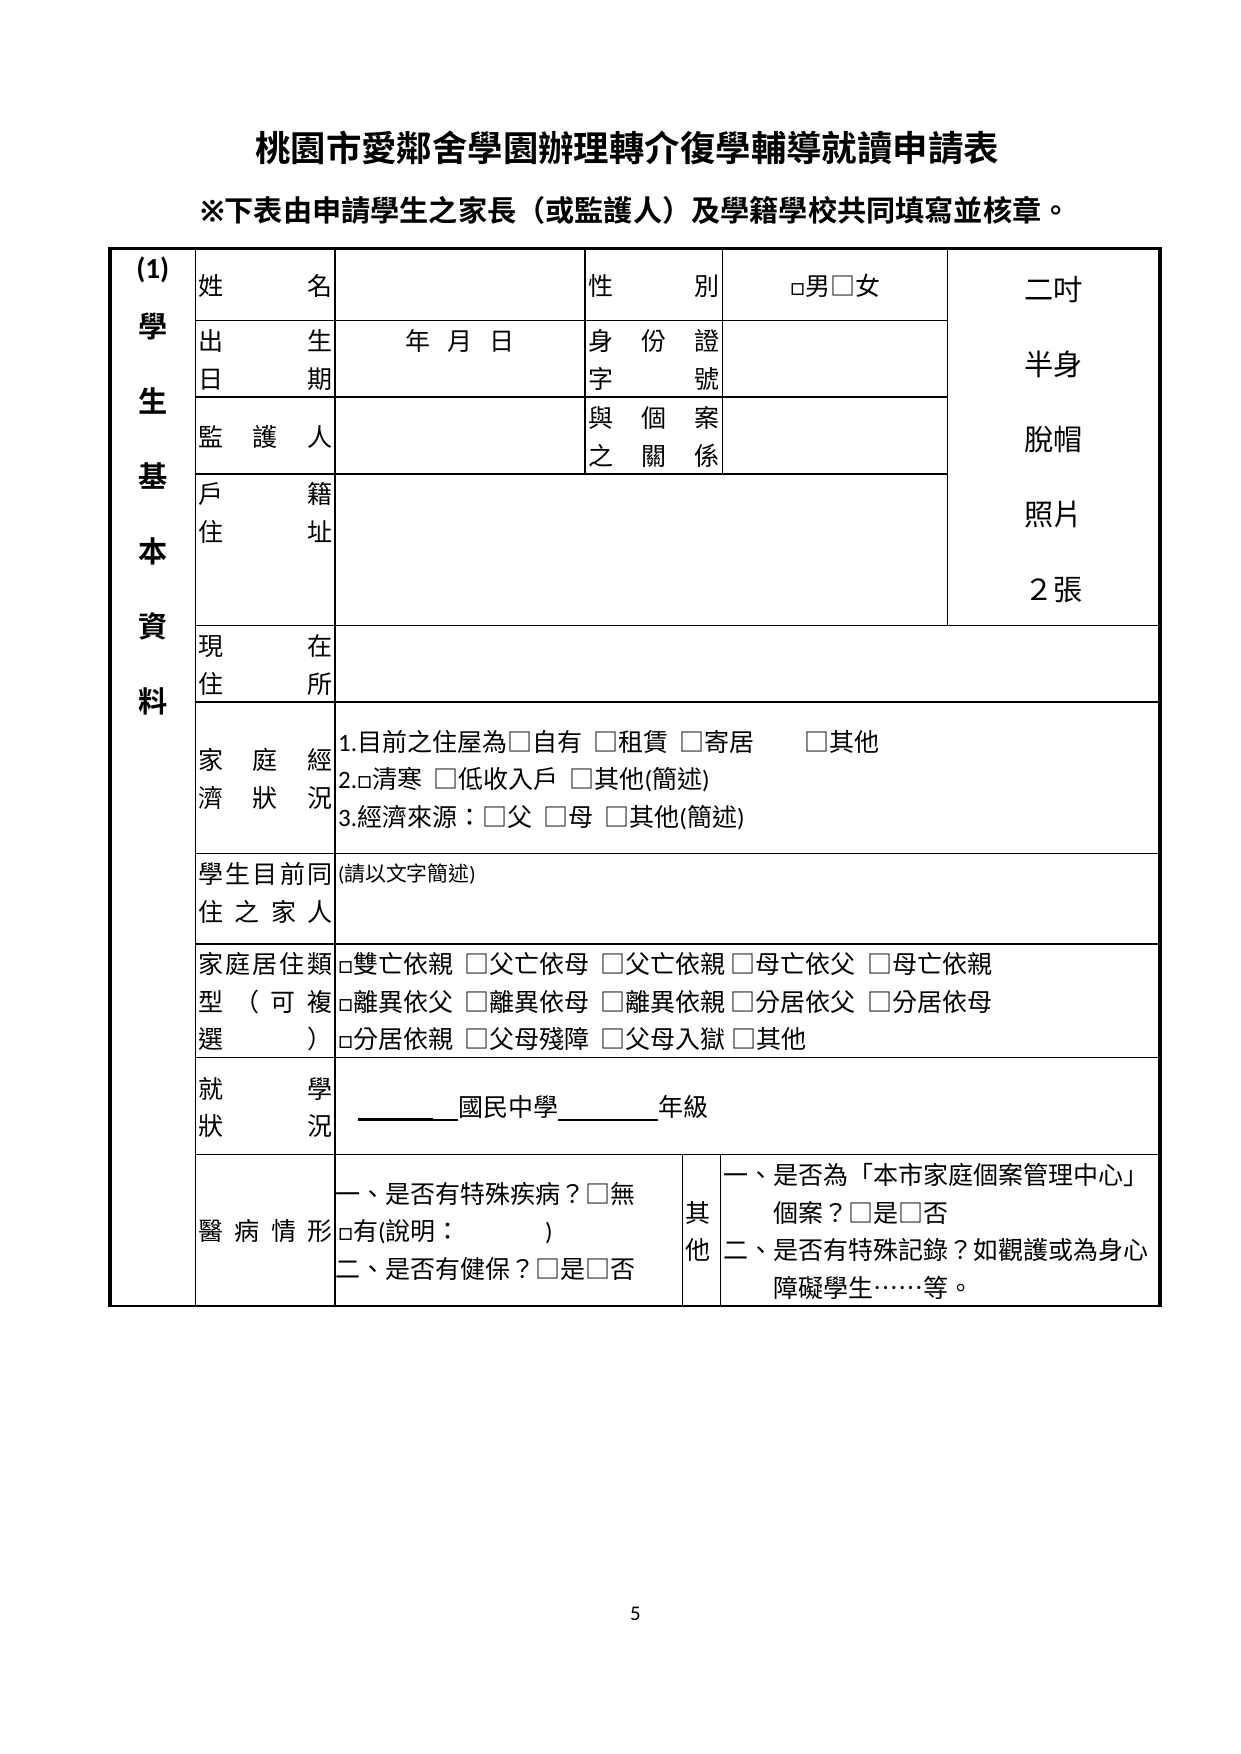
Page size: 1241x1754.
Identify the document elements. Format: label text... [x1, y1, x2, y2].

table_header □男□女 [723, 250, 947, 320]
text ※下表由申請學生之家長（或監護人）及學籍學校共同填寫並核章。 [133, 172, 1137, 247]
table_cell 就學 狀況 [196, 1058, 334, 1153]
table_cell [336, 626, 1158, 701]
table_header 二吋 半身 脫帽 照片 ２張 [948, 250, 1158, 625]
table_header [336, 250, 584, 320]
table_cell [336, 475, 947, 625]
table_cell 醫病情形 [196, 1155, 334, 1305]
table_cell 家庭居住類型（可複選） [196, 945, 334, 1057]
table_cell 戶籍 住址 [196, 475, 334, 625]
table_cell 1.目前之住屋為□自有 □租賃 □寄居 □其他 2.□清寒 □低收入戶 □其他(簡述) 3.經濟來源：□父 □母 □其他(簡述) [336, 703, 1158, 852]
text 桃園市愛鄰舍學園辦理轉介復學輔導就讀申請表 [95, 120, 1158, 172]
table_header 性別 [586, 250, 722, 320]
table_header 姓名 [196, 250, 334, 320]
table_cell 與個案 之關係 [586, 398, 722, 473]
table_cell 監護人 [196, 398, 334, 473]
table_cell 其 他 [683, 1155, 720, 1305]
table_cell [723, 321, 947, 396]
table_cell [723, 398, 947, 473]
table_cell 年 月 日 [336, 321, 584, 396]
table_cell 一、是否為「本市家庭個案管理中心」 個案？□是□否 二、是否有特殊記錄？如觀護或為身心 障礙學生……等。 [721, 1155, 1158, 1305]
table_cell 現在 住所 [196, 626, 334, 701]
table_cell 身份證 字號 [586, 321, 722, 396]
table_cell 學生目前同住之家人 [196, 854, 334, 943]
table_cell 一、是否有特殊疾病？□無 □有(說明： ) 二、是否有健保？□是□否 [336, 1155, 682, 1305]
table_cell [336, 398, 584, 473]
table_cell (請以文字簡述) [336, 854, 1158, 943]
table_header (1) 學 生 基 本 資 料 [112, 250, 195, 1305]
table_cell ＿＿＿ 國民中學 年級 [336, 1058, 1158, 1153]
table_cell 出生 日期 [196, 321, 334, 396]
table_cell □雙亡依親 □父亡依母 □父亡依親 □母亡依父 □母亡依親 □離異依父 □離異依母 □離異依親 □分居依父 □分居依母 □分居依親 □父母殘障 □父母入獄 □其他 [336, 945, 1158, 1057]
table_cell 家庭經 濟狀況 [196, 703, 334, 852]
